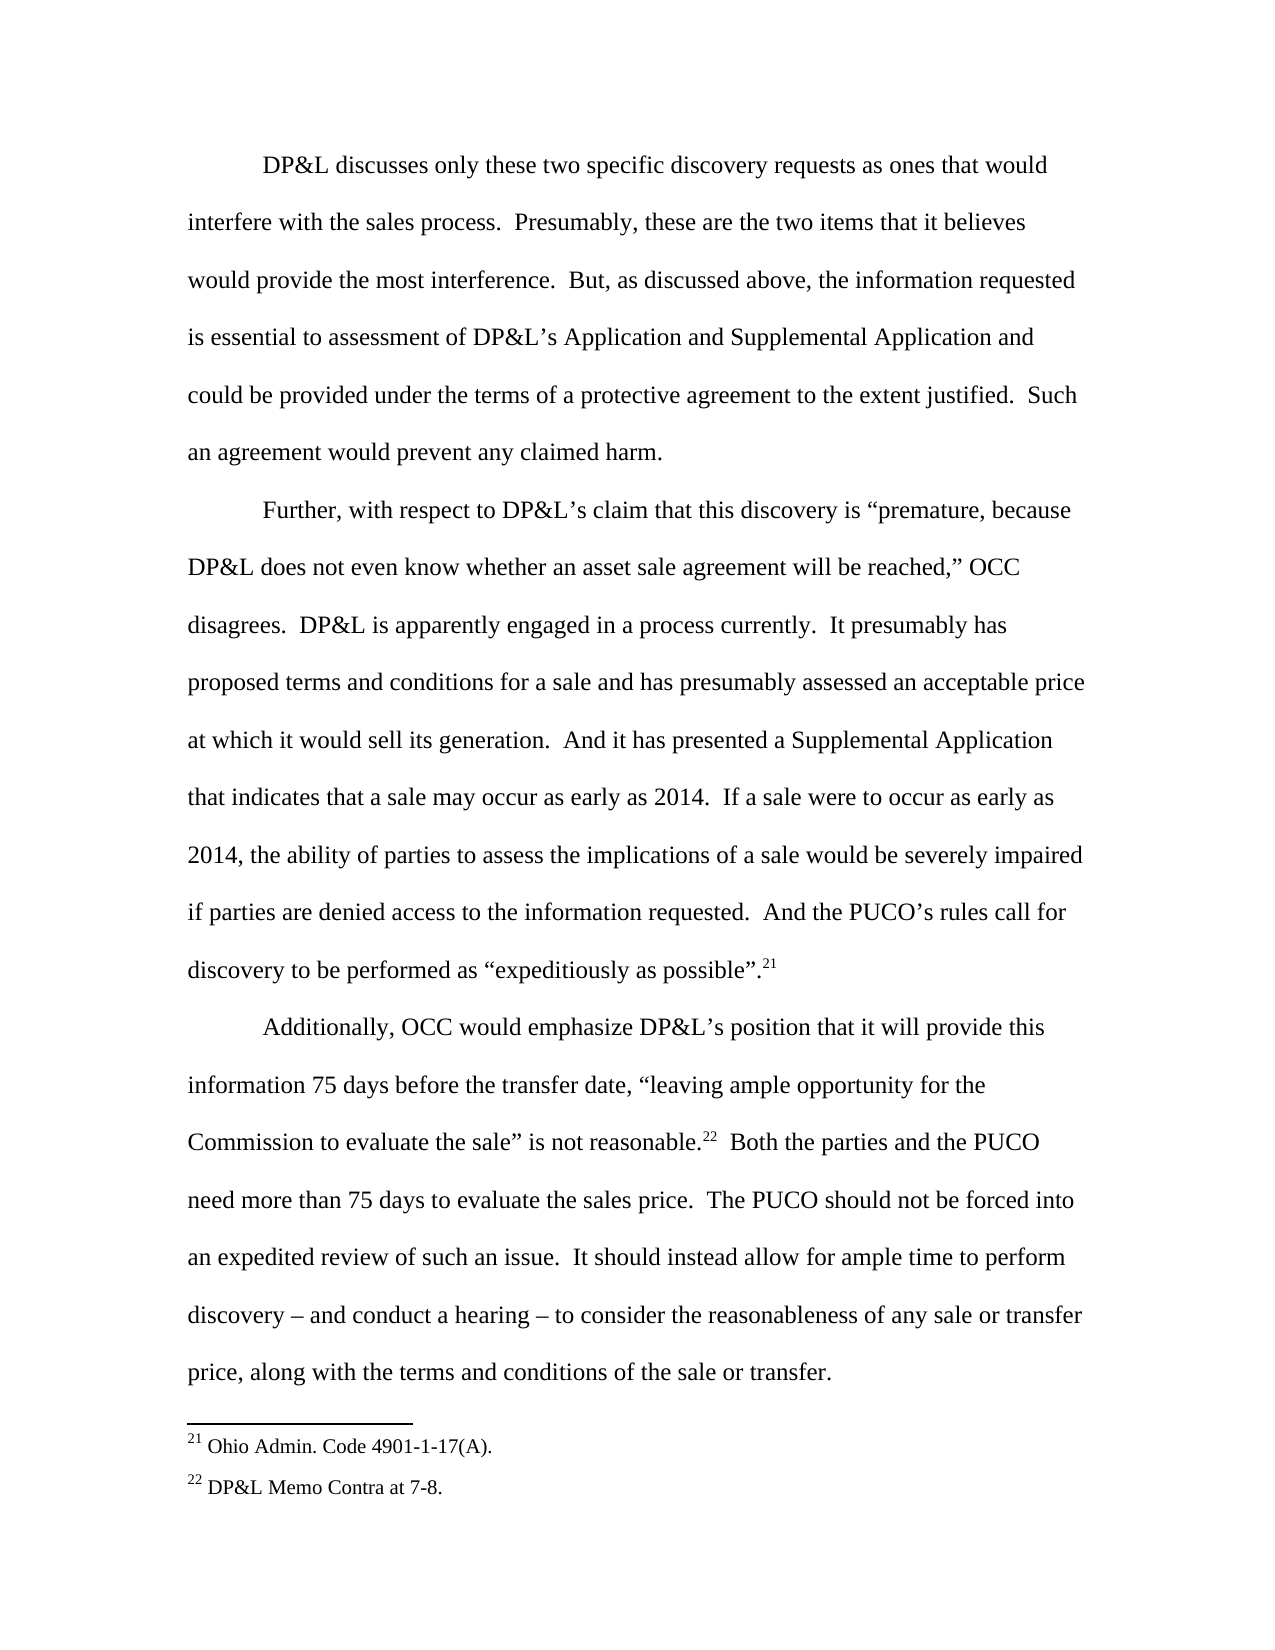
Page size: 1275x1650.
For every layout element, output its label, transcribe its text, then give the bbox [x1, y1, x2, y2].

text Further, with respect to DP&L’s claim that this discovery is “premature, because DP&L does not even know whether an asset sale agreement will be reached,” OCC disagrees. DP&L is apparently engaged in a process currently. It presumably has proposed terms and conditions for a sale and has presumably assessed an acceptable price at which it would sell its generation. And it has presented a Supplemental Application that indicates that a sale may occur as early as 2014. If a sale were to occur as early as 2014, the ability of parties to assess the implications of a sale would be severely impaired if parties are denied access to the information requested. And the PUCO’s rules call for discovery to be performed as “expeditiously as possible”. [187, 495, 1087, 984]
text DP&L discusses only these two specific discovery requests as ones that would interfere with the sales process. Presumably, these are the two items that it believes would provide the most interference. But, as discussed above, the information requested is essential to assessment of DP&L’s Application and Supplemental Application and could be provided under the terms of a protective agreement to the extent justified. Such an agreement would prevent any claimed harm. [187, 150, 1087, 466]
text Additionally, OCC would emphasize DP&L’s position that it will provide this information 75 days before the transfer date, “leaving ample opportunity for the Commission to evaluate the sale” is not reasonable. Both the parties and the PUCO need more than 75 days to evaluate the sales price. The PUCO should not be forced into an expedited review of such an issue. It should instead allow for ample time to perform discovery – and conduct a hearing – to consider the reasonableness of any sale or transfer price, along with the terms and conditions of the sale or transfer. [187, 1012, 1087, 1386]
